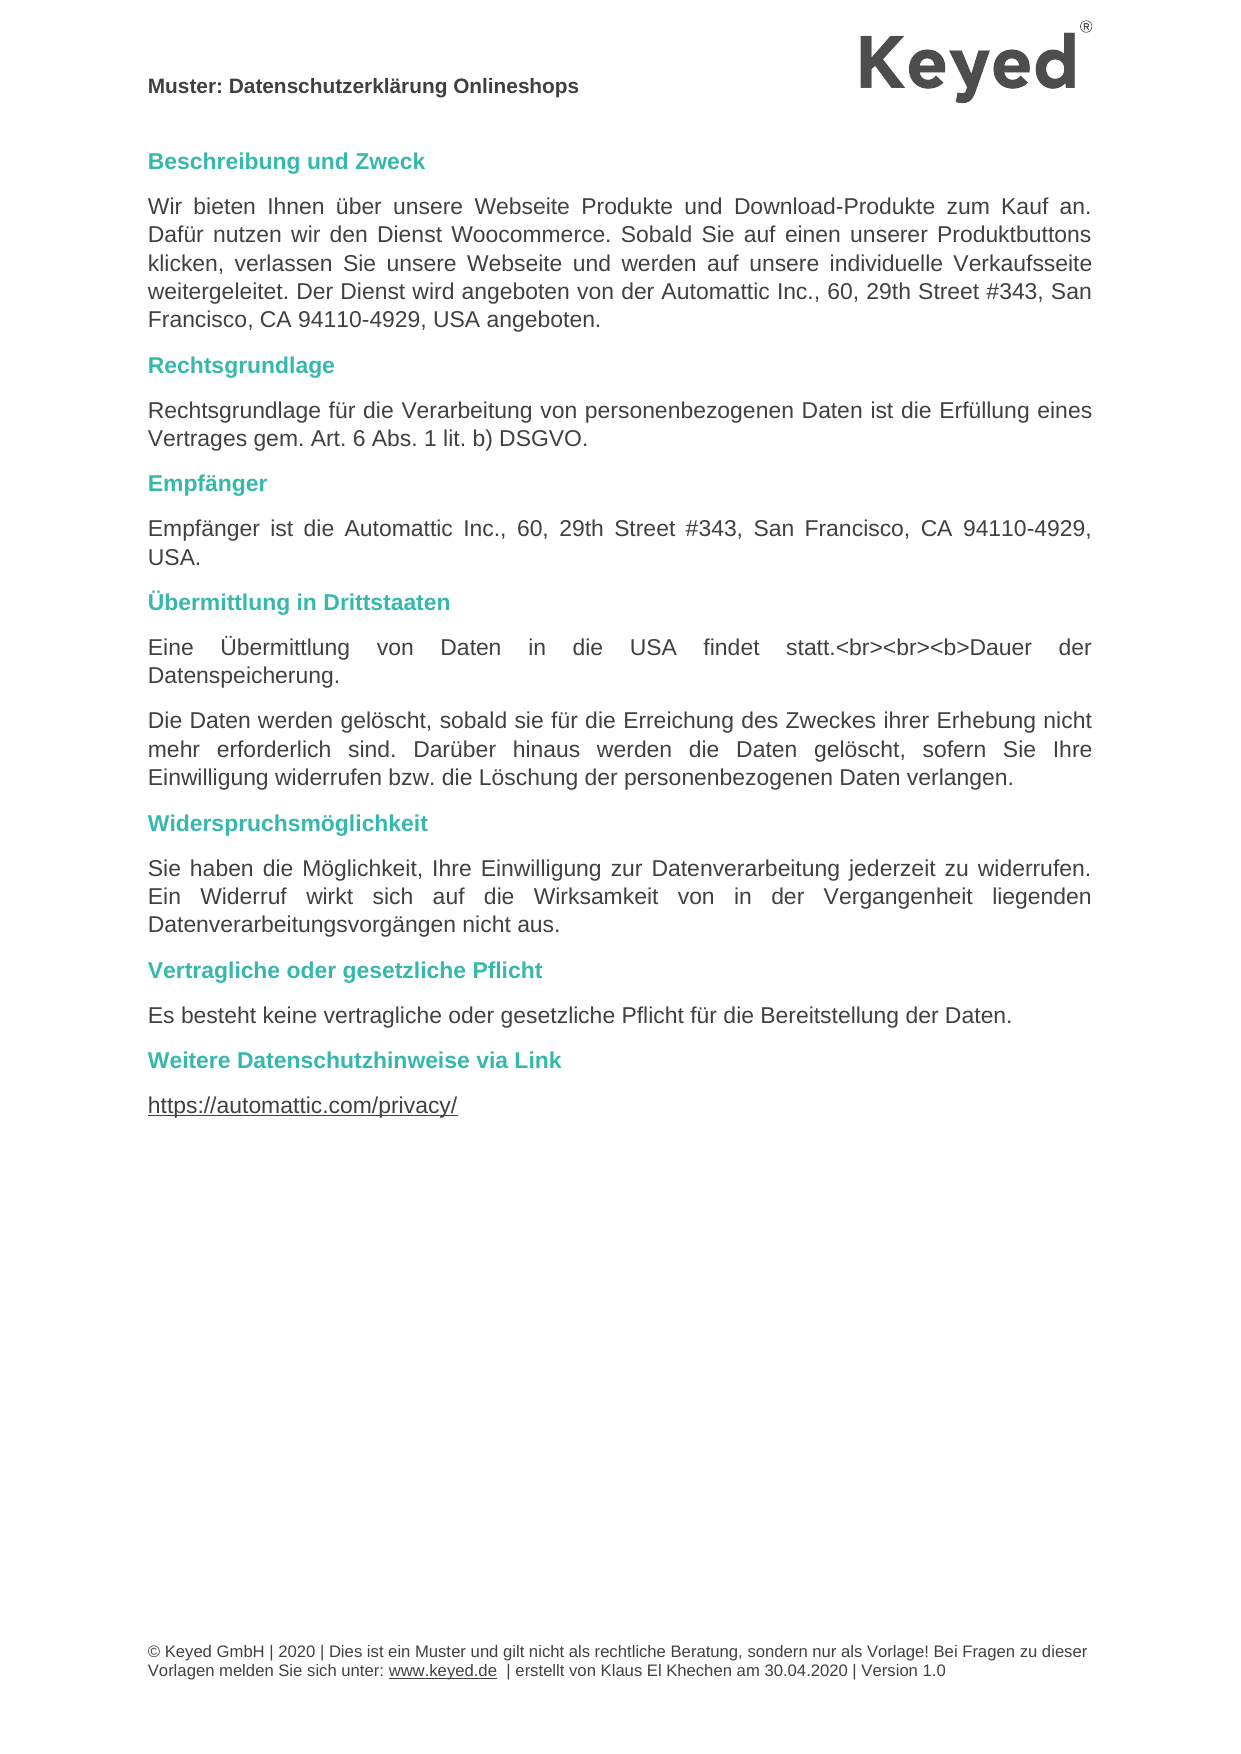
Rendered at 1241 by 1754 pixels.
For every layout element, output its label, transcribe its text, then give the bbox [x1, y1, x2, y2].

text Die Daten werden gelöscht, sobald sie für die Erreichung des Zweckes ihrer Erhebung nicht mehr erforderlich sind. Darüber hinaus werden die Daten gelöscht, sofern Sie Ihre Einwilligung widerrufen bzw. die Löschung der personenbezogenen Daten verlangen. [148, 707, 1093, 791]
text Empfänger ist die Automattic Inc., 60, 29th Street #343, San Francisco, CA 94110-4929, USA. [148, 515, 1093, 570]
text Widerspruchsmöglichkeit [148, 809, 1093, 836]
text Vertragliche oder gesetzliche Pflicht [148, 957, 1093, 983]
text https://automattic.com/privacy/ [148, 1092, 1093, 1118]
text Weitere Datenschutzhinweise via Link [148, 1047, 1093, 1073]
text Sie haben die Möglichkeit, Ihre Einwilligung zur Datenverarbeitung jederzeit zu widerrufen. Ein Widerruf wirkt sich auf die Wirksamkeit von in der Vergangenheit liegenden Datenverarbeitungsvorgängen nicht aus. [148, 854, 1093, 938]
text Eine Übermittlung von Daten in die USA findet statt.<br><br><b>Dauer der Datenspeicherung. [148, 634, 1093, 689]
picture [856, 17, 1093, 106]
text Es besteht keine vertragliche oder gesetzliche Pflicht für die Bereitstellung der Daten. [148, 1002, 1093, 1028]
text Wir bieten Ihnen über unsere Webseite Produkte und Download-Produkte zum Kauf an. Dafür nutzen wir den Dienst Woocommerce. Sobald Sie auf einen unserer Produktbuttons klicken, verlassen Sie unsere Webseite und werden auf unsere individuelle Verkaufsseite weitergeleitet. Der Dienst wird angeboten von der Automattic Inc., 60, 29th Street #343, San Francisco, CA 94110-4929, USA angeboten. [148, 193, 1093, 333]
text Übermittlung in Drittstaaten [148, 589, 1093, 615]
text Empfänger [148, 470, 1093, 497]
text Rechtsgrundlage für die Verarbeitung von personenbezogenen Daten ist die Erfüllung eines Vertrages gem. Art. 6 Abs. 1 lit. b) DSGVO. [148, 397, 1093, 451]
text Rechtsgrundlage [148, 352, 1093, 378]
text Beschreibung und Zweck [148, 148, 1093, 174]
